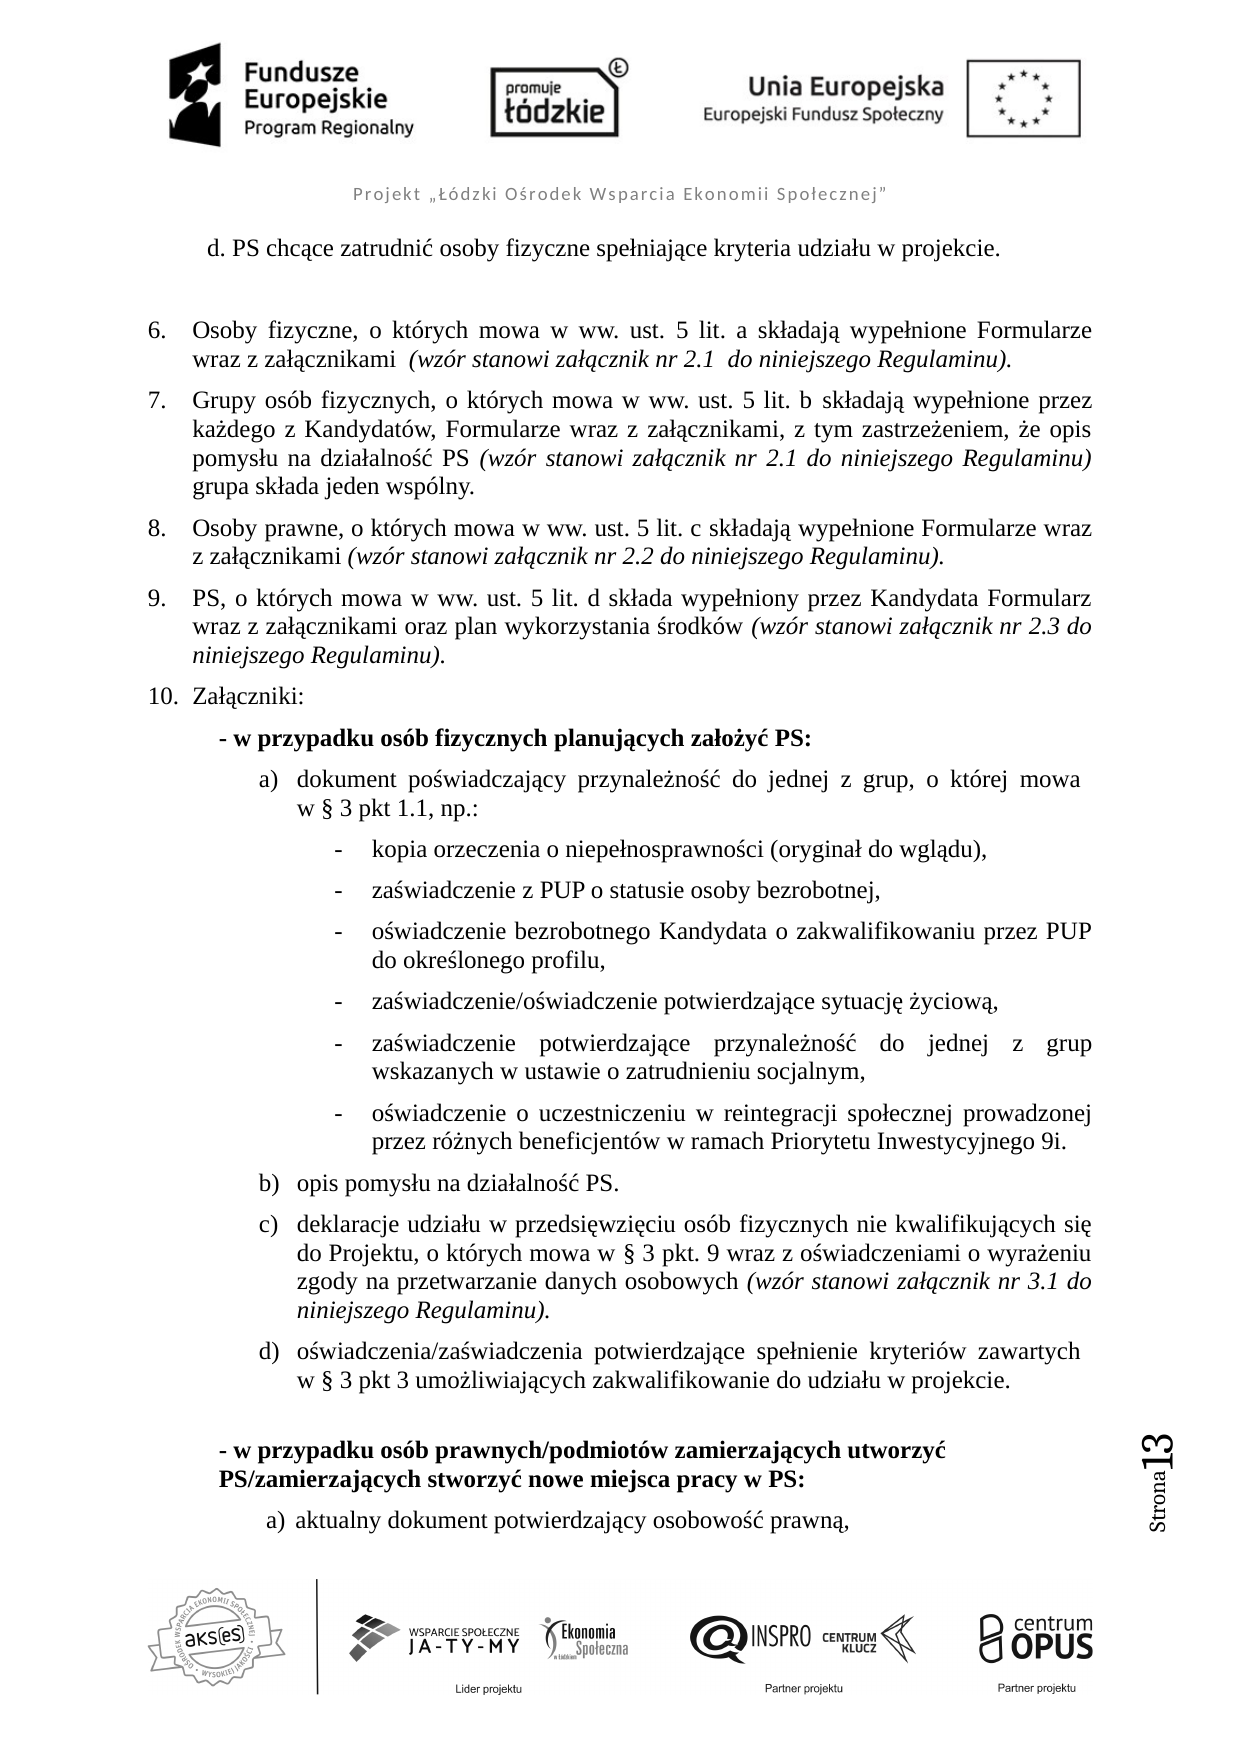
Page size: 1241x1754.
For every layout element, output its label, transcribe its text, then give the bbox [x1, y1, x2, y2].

list aktualny dokument potwierdzający osobowość prawną, [223, 1505, 1092, 1534]
list dokument poświadczający przynależność do jednej z grup, o której mowa w § 3 pkt 1.1, np.: [259, 764, 1092, 821]
list - w przypadku osób prawnych/podmiotów zamierzających utworzyć PS/zamierzających stworzyć nowe miejsca pracy w PS: [218, 1406, 1092, 1493]
list - w przypadku osób fizycznych planujących założyć PS: [218, 723, 1092, 751]
list Osoby fizyczne, o których mowa w ww. ust. 5 lit. a składają wypełnione Formularze wraz z załącznikami (wzór stanowi załącznik nr 2.1 do niniejszego Regulaminu). [148, 315, 1092, 373]
list Grupy osób fizycznych, o których mowa w ww. ust. 5 lit. b składają wypełnione przez każdego z Kandydatów, Formularze wraz z załącznikami, z tym zastrzeżeniem, że opis pomysłu na działalność PS (wzór stanowi załącznik nr 2.1 do niniejszego Regulaminu) grupa składa jeden wspólny. [148, 385, 1092, 500]
picture [150, 6, 1096, 186]
list Załączniki: [148, 681, 1092, 710]
list oświadczenie bezrobotnego Kandydata o zakwalifikowaniu przez PUP do określonego profilu, [334, 916, 1092, 974]
list oświadczenia/zaświadczenia potwierdzające spełnienie kryteriów zawartych w § 3 pkt 3 umożliwiających zakwalifikowanie do udziału w projekcie. [259, 1336, 1092, 1394]
list zaświadczenie potwierdzające przynależność do jednej z grup wskazanych w ustawie o zatrudnieniu socjalnym, [334, 1028, 1092, 1085]
list kopia orzeczenia o niepełnosprawności (oryginał do wglądu), [334, 834, 1092, 863]
list Osoby prawne, o których mowa w ww. ust. 5 lit. c składają wypełnione Formularze wraz z załącznikami (wzór stanowi załącznik nr 2.2 do niniejszego Regulaminu). [148, 513, 1092, 570]
picture [147, 1579, 1093, 1695]
list d. PS chcące zatrudnić osoby fizyczne spełniające kryteria udziału w projekcie. [162, 233, 1092, 261]
list zaświadczenie z PUP o statusie osoby bezrobotnej, [334, 875, 1092, 904]
list deklaracje udziału w przedsięwzięciu osób fizycznych nie kwalifikujących się do Projektu, o których mowa w § 3 pkt. 9 wraz z oświadczeniami o wyrażeniu zgody na przetwarzanie danych osobowych (wzór stanowi załącznik nr 3.1 do niniejszego Regulaminu). [259, 1209, 1092, 1324]
list opis pomysłu na działalność PS. [259, 1168, 1092, 1196]
list zaświadczenie/oświadczenie potwierdzające sytuację życiową, [334, 986, 1092, 1015]
list oświadczenie o uczestniczeniu w reintegracji społecznej prowadzonej przez różnych beneficjentów w ramach Priorytetu Inwestycyjnego 9i. [334, 1098, 1092, 1155]
list PS, o których mowa w ww. ust. 5 lit. d składa wypełniony przez Kandydata Formularz wraz z załącznikami oraz plan wykorzystania środków (wzór stanowi załącznik nr 2.3 do niniejszego Regulaminu). [148, 583, 1092, 669]
